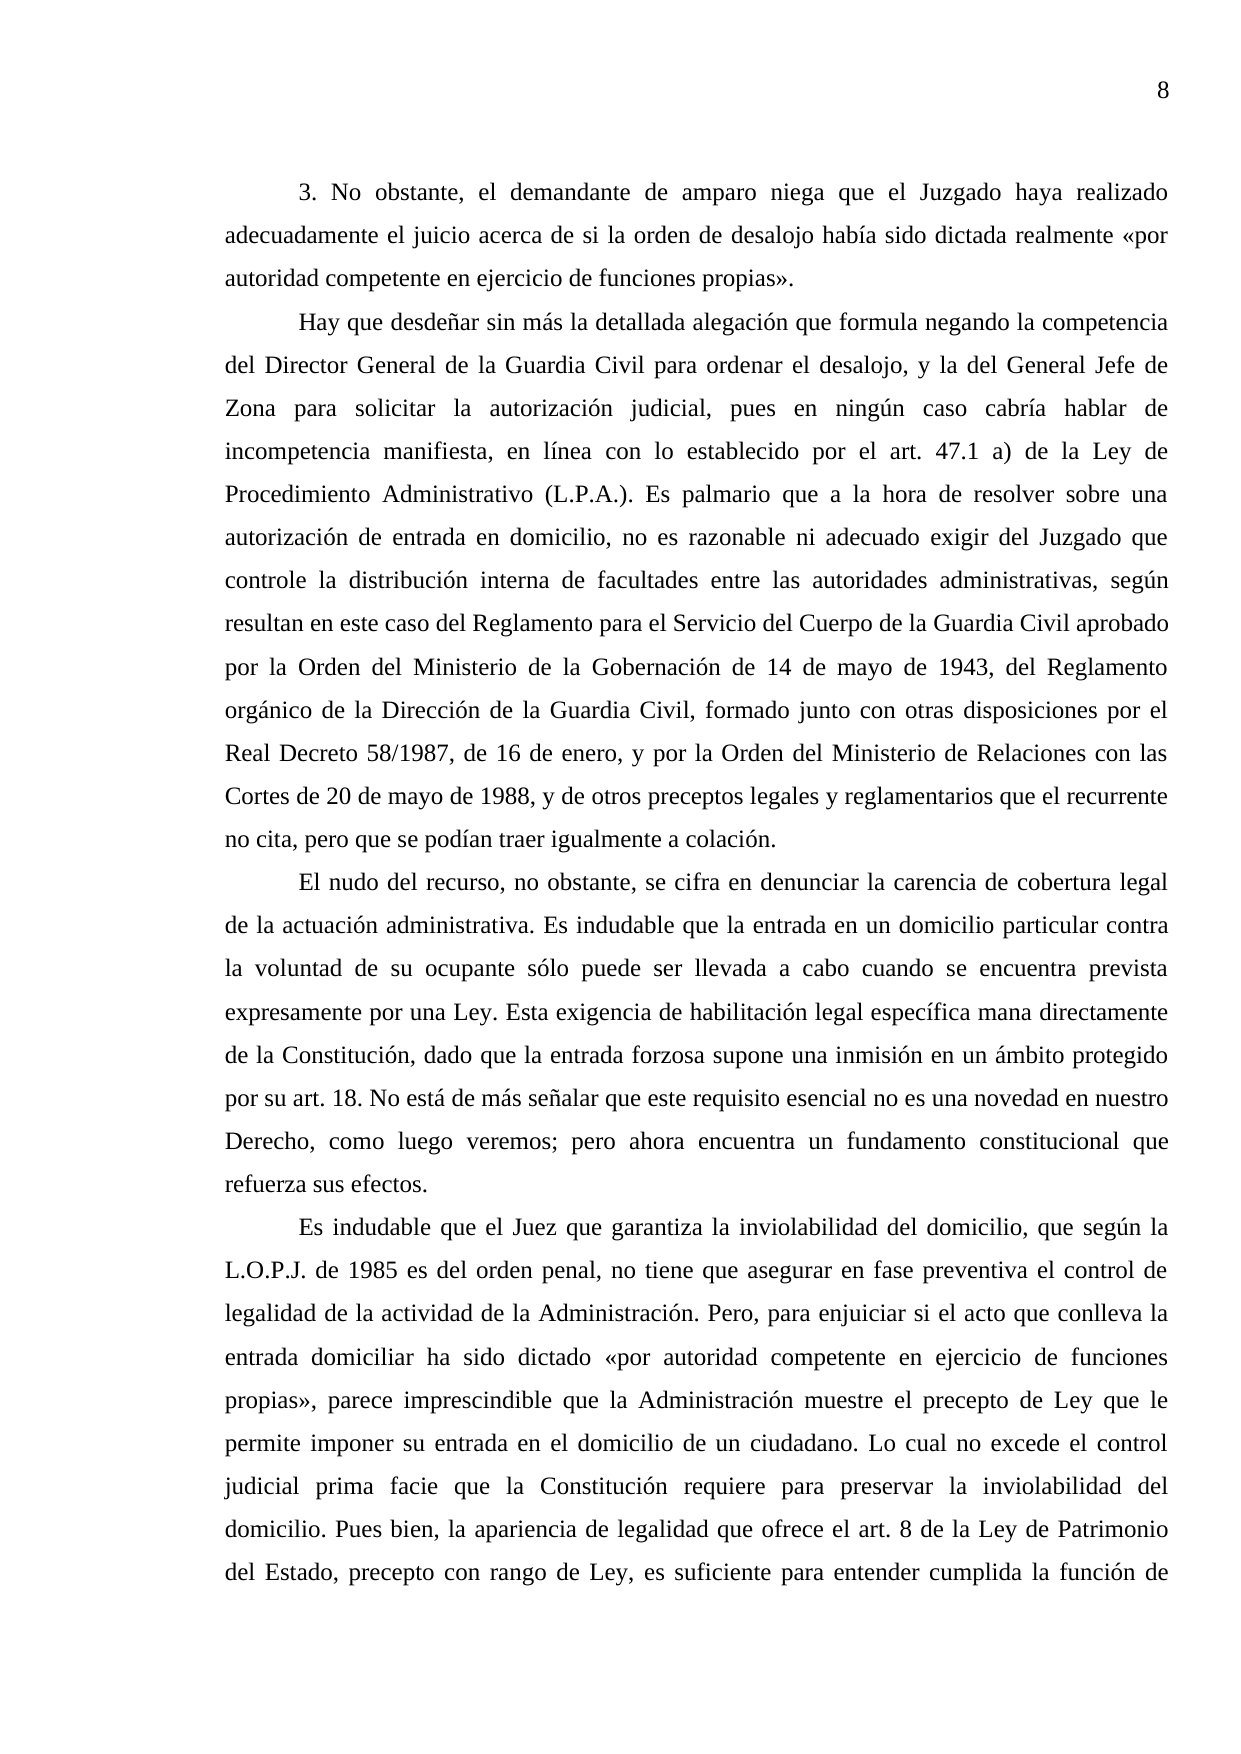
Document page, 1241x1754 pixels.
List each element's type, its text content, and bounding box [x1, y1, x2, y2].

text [224, 1212, 1169, 1586]
text El nudo del recurso, no obstante, se cifra en denunciar la carencia de cobertura legal de la actuación administrativa. Es indudable que la entrada en un domicilio particular contra la voluntad de su ocupante sólo puede ser llevada a cabo cuando se encuentra prevista expresamente por una Ley. Esta exigencia de habilitación legal específica mana directamente de la Constitución, dado que la entrada forzosa supone una inmisión en un ámbito protegido por su art. 18. No está de más señalar que este requisito esencial no es una novedad en nuestro Derecho, como luego veremos; pero ahora encuentra un fundamento constitucional que refuerza sus efectos. [224, 867, 1169, 1198]
text 3. No obstante, el demandante de amparo niega que el Juzgado haya realizado adecuadamente el juicio acerca de si la orden de desalojo había sido dictada realmente «por autoridad competente en ejercicio de funciones propias». [224, 177, 1169, 292]
text Hay que desdeñar sin más la detallada alegación que formula negando la competencia del Director General de la Guardia Civil para ordenar el desalojo, y la del General Jefe de Zona para solicitar la autorización judicial, pues en ningún caso cabría hablar de incompetencia manifiesta, en línea con lo establecido por el art. 47.1 a) de la Ley de Procedimiento Administrativo (L.P.A.). Es palmario que a la hora de resolver sobre una autorización de entrada en domicilio, no es razonable ni adecuado exigir del Juzgado que controle la distribución interna de facultades entre las autoridades administrativas, según resultan en este caso del Reglamento para el Servicio del Cuerpo de la Guardia Civil aprobado por la Orden del Ministerio de la Gobernación de 14 de mayo de 1943, del Reglamento orgánico de la Dirección de la Guardia Civil, formado junto con otras disposiciones por el Real Decreto 58/1987, de 16 de enero, y por la Orden del Ministerio de Relaciones con las Cortes de 20 de mayo de 1988, y de otros preceptos legales y reglamentarios que el recurrente no cita, pero que se podían traer igualmente a colación. [224, 307, 1169, 853]
